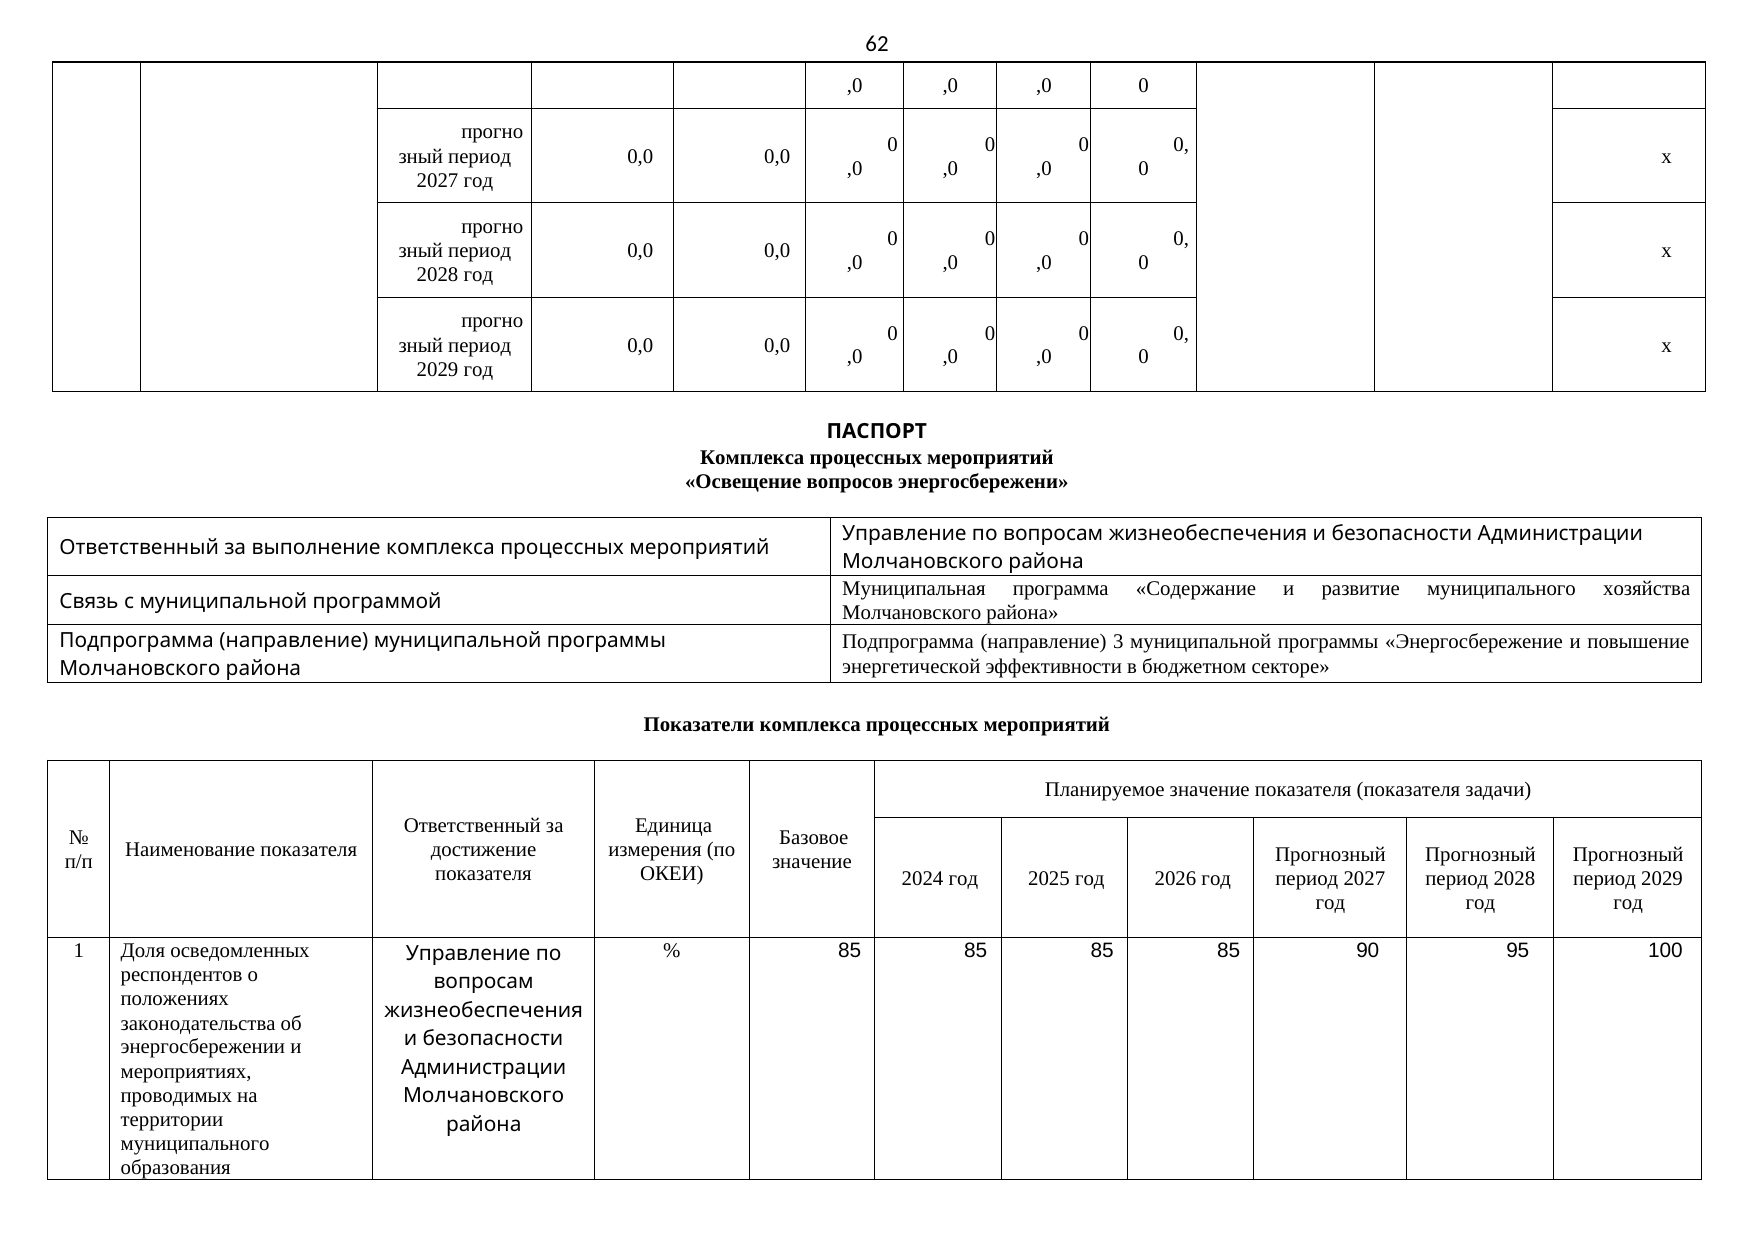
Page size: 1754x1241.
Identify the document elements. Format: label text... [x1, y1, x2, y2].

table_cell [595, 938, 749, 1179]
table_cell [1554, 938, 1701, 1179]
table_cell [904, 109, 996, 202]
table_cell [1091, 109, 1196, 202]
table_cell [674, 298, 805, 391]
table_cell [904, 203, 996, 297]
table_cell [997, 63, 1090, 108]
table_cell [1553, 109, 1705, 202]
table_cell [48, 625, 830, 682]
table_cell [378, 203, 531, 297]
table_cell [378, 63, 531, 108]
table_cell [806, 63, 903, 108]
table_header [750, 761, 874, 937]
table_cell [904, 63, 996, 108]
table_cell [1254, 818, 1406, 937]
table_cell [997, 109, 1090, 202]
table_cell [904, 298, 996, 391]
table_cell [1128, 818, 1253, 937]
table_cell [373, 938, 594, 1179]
text «Освещение вопросов энергосбережени» [30, 469, 1723, 493]
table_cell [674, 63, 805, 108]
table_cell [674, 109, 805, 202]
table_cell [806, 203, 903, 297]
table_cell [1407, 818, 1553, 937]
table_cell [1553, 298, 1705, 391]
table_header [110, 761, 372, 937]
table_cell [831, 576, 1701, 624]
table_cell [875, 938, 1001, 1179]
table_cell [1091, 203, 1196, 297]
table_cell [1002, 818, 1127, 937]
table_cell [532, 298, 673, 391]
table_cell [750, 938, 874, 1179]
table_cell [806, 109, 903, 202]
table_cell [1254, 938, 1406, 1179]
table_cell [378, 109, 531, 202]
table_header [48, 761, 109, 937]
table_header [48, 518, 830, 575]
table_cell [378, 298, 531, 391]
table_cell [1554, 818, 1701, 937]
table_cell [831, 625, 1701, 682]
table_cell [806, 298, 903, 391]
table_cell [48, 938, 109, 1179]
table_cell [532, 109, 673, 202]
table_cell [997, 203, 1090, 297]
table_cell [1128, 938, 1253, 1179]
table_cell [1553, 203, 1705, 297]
text Показатели комплекса процессных мероприятий [30, 711, 1723, 736]
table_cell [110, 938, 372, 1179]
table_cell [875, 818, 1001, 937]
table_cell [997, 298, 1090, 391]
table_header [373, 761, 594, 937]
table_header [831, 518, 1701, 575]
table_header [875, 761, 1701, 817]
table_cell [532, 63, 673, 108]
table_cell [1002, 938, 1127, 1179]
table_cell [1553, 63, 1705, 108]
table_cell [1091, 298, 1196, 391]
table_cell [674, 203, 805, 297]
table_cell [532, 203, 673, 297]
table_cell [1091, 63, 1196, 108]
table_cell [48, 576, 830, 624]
text ПАСПОРТ [30, 416, 1723, 445]
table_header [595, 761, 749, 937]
text Комплекса процессных мероприятий [30, 445, 1723, 469]
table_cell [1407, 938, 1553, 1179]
